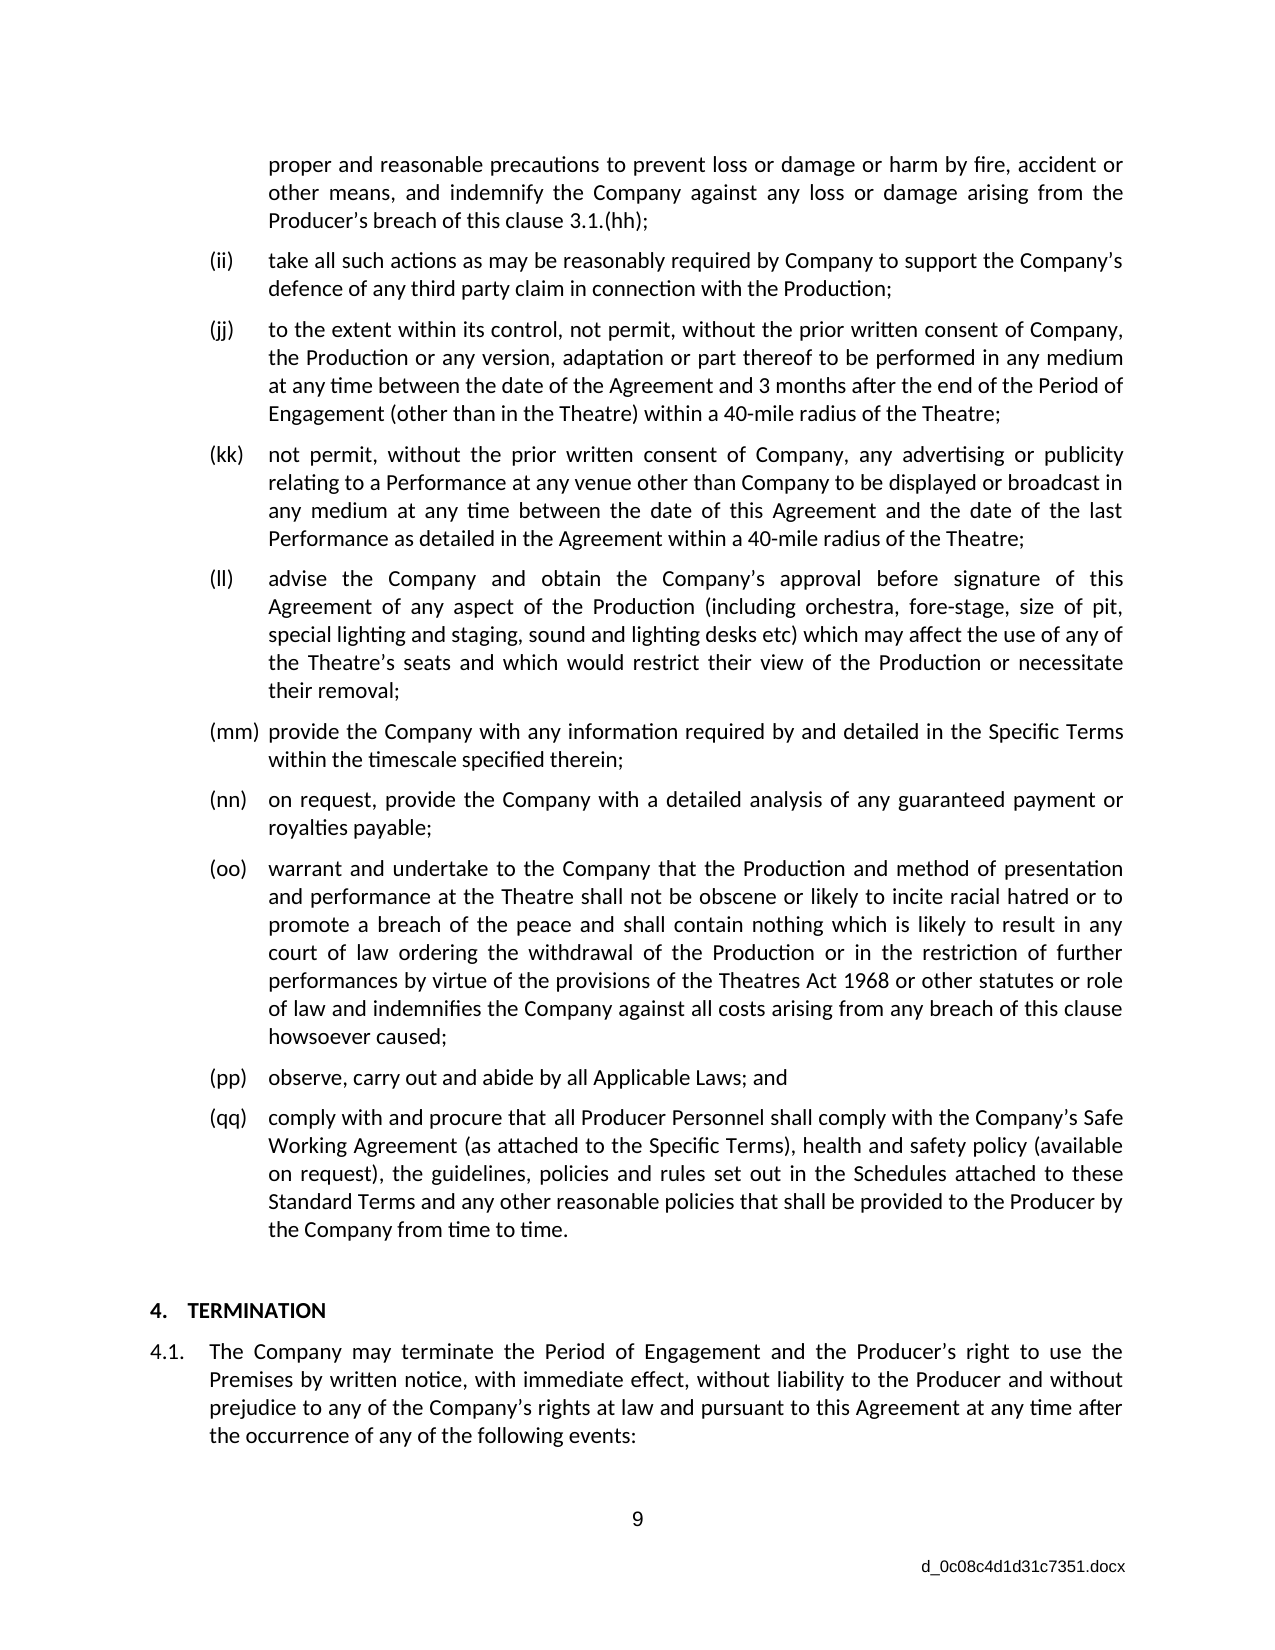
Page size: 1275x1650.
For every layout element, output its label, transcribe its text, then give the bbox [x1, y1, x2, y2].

list observe, carry out and abide by all Applicable Laws; and [209, 1063, 1125, 1091]
list to the extent within its control, not permit, without the prior written consent of Company, the Production or any version, adaptation or part thereof to be performed in any medium at any time between the date of the Agreement and 3 months after the end of the Period of Engagement (other than in the Theatre) within a 40-mile radius of the Theatre; [209, 315, 1125, 427]
list TERMINATION [150, 1296, 1125, 1324]
list provide the Company with any information required by and detailed in the Specific Terms within the timescale specified therein; [209, 717, 1125, 773]
list advise the Company and obtain the Company’s approval before signature of this Agreement of any aspect of the Production (including orchestra, fore-stage, size of pit, special lighting and staging, sound and lighting desks etc) which may affect the use of any of the Theatre’s seats and which would restrict their view of the Production or necessitate their removal; [209, 564, 1125, 704]
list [209, 150, 1125, 234]
list take all such actions as may be reasonably required by Company to support the Company’s defence of any third party claim in connection with the Production; [209, 247, 1125, 303]
list comply with and procure that all Producer Personnel shall comply with the Company’s Safe Working Agreement (as attached to the Specific Terms), health and safety policy (available on request), the guidelines, policies and rules set out in the Schedules attached to these Standard Terms and any other reasonable policies that shall be provided to the Producer by the Company from time to time. [209, 1103, 1125, 1243]
list The Company may terminate the Period of Engagement and the Producer’s right to use the Premises by written notice, with immediate effect, without liability to the Producer and without prejudice to any of the Company’s rights at law and pursuant to this Agreement at any time after the occurrence of any of the following events: [150, 1337, 1125, 1449]
list on request, provide the Company with a detailed analysis of any guaranteed payment or royalties payable; [209, 785, 1125, 841]
list not permit, without the prior written consent of Company, any advertising or publicity relating to a Performance at any venue other than Company to be displayed or broadcast in any medium at any time between the date of this Agreement and the date of the last Performance as detailed in the Agreement within a 40-mile radius of the Theatre; [209, 440, 1125, 552]
list warrant and undertake to the Company that the Production and method of presentation and performance at the Theatre shall not be obscene or likely to incite racial hatred or to promote a breach of the peace and shall contain nothing which is likely to result in any court of law ordering the withdrawal of the Production or in the restriction of further performances by virtue of the provisions of the Theatres Act 1968 or other statutes or role of law and indemnifies the Company against all costs arising from any breach of this clause howsoever caused; [209, 854, 1125, 1050]
